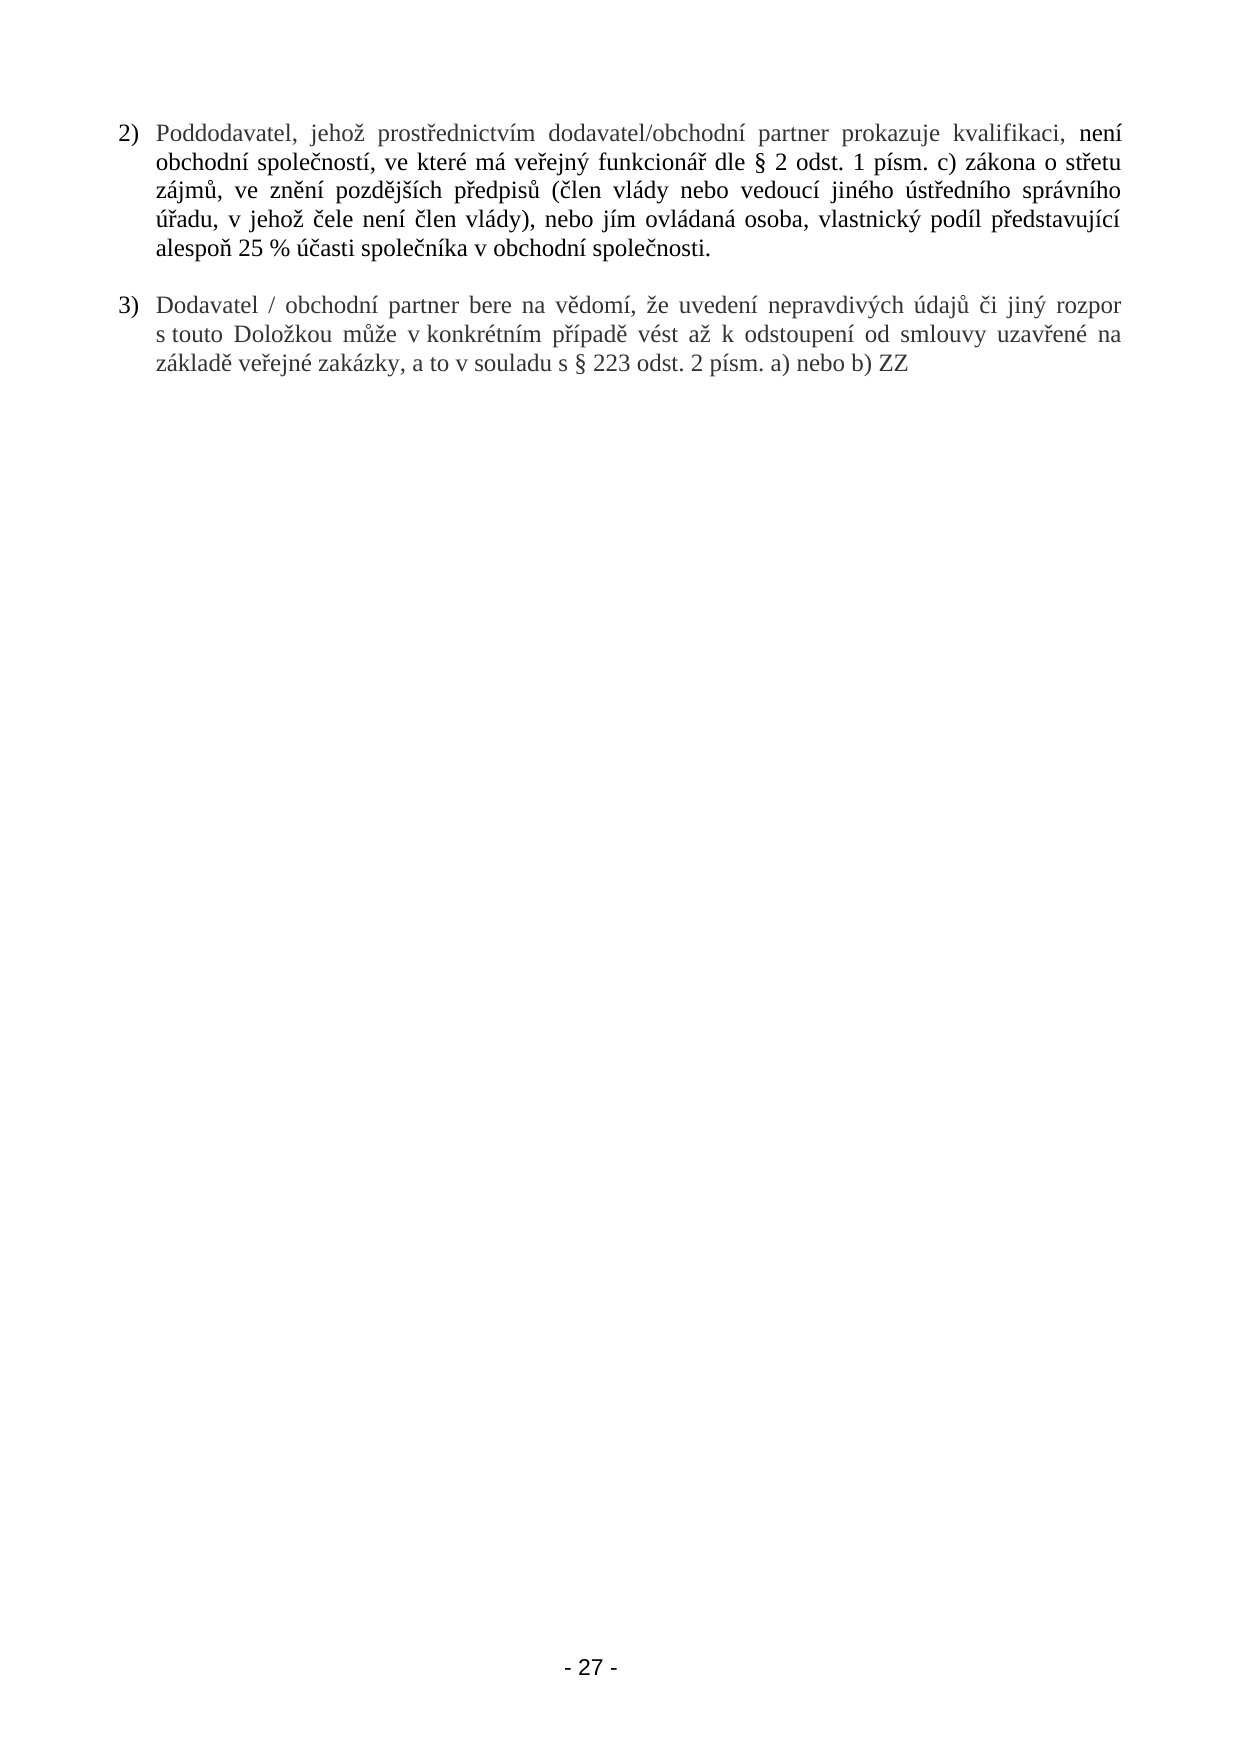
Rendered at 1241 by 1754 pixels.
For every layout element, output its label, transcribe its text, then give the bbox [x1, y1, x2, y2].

list Poddodavatel, jehož prostřednictvím dodavatel/obchodní partner prokazuje kvalifikaci, není obchodní společností, ve které má veřejný funkcionář dle § 2 odst. 1 písm. c) zákona o střetu zájmů, ve znění pozdějších předpisů (člen vlády nebo vedoucí jiného ústředního správního úřadu, v jehož čele není člen vlády), nebo jím ovládaná osoba, vlastnický podíl představující alespoň 25 % účasti společníka v obchodní společnosti. [118, 118, 1122, 262]
list Dodavatel / obchodní partner bere na vědomí, že uvedení nepravdivých údajů či jiný rozpor s touto Doložkou může v konkrétním případě vést až k odstoupení od smlouvy uzavřené na základě veřejné zakázky, a to v souladu s § 223 odst. 2 písm. a) nebo b) ZZ [118, 291, 1122, 377]
